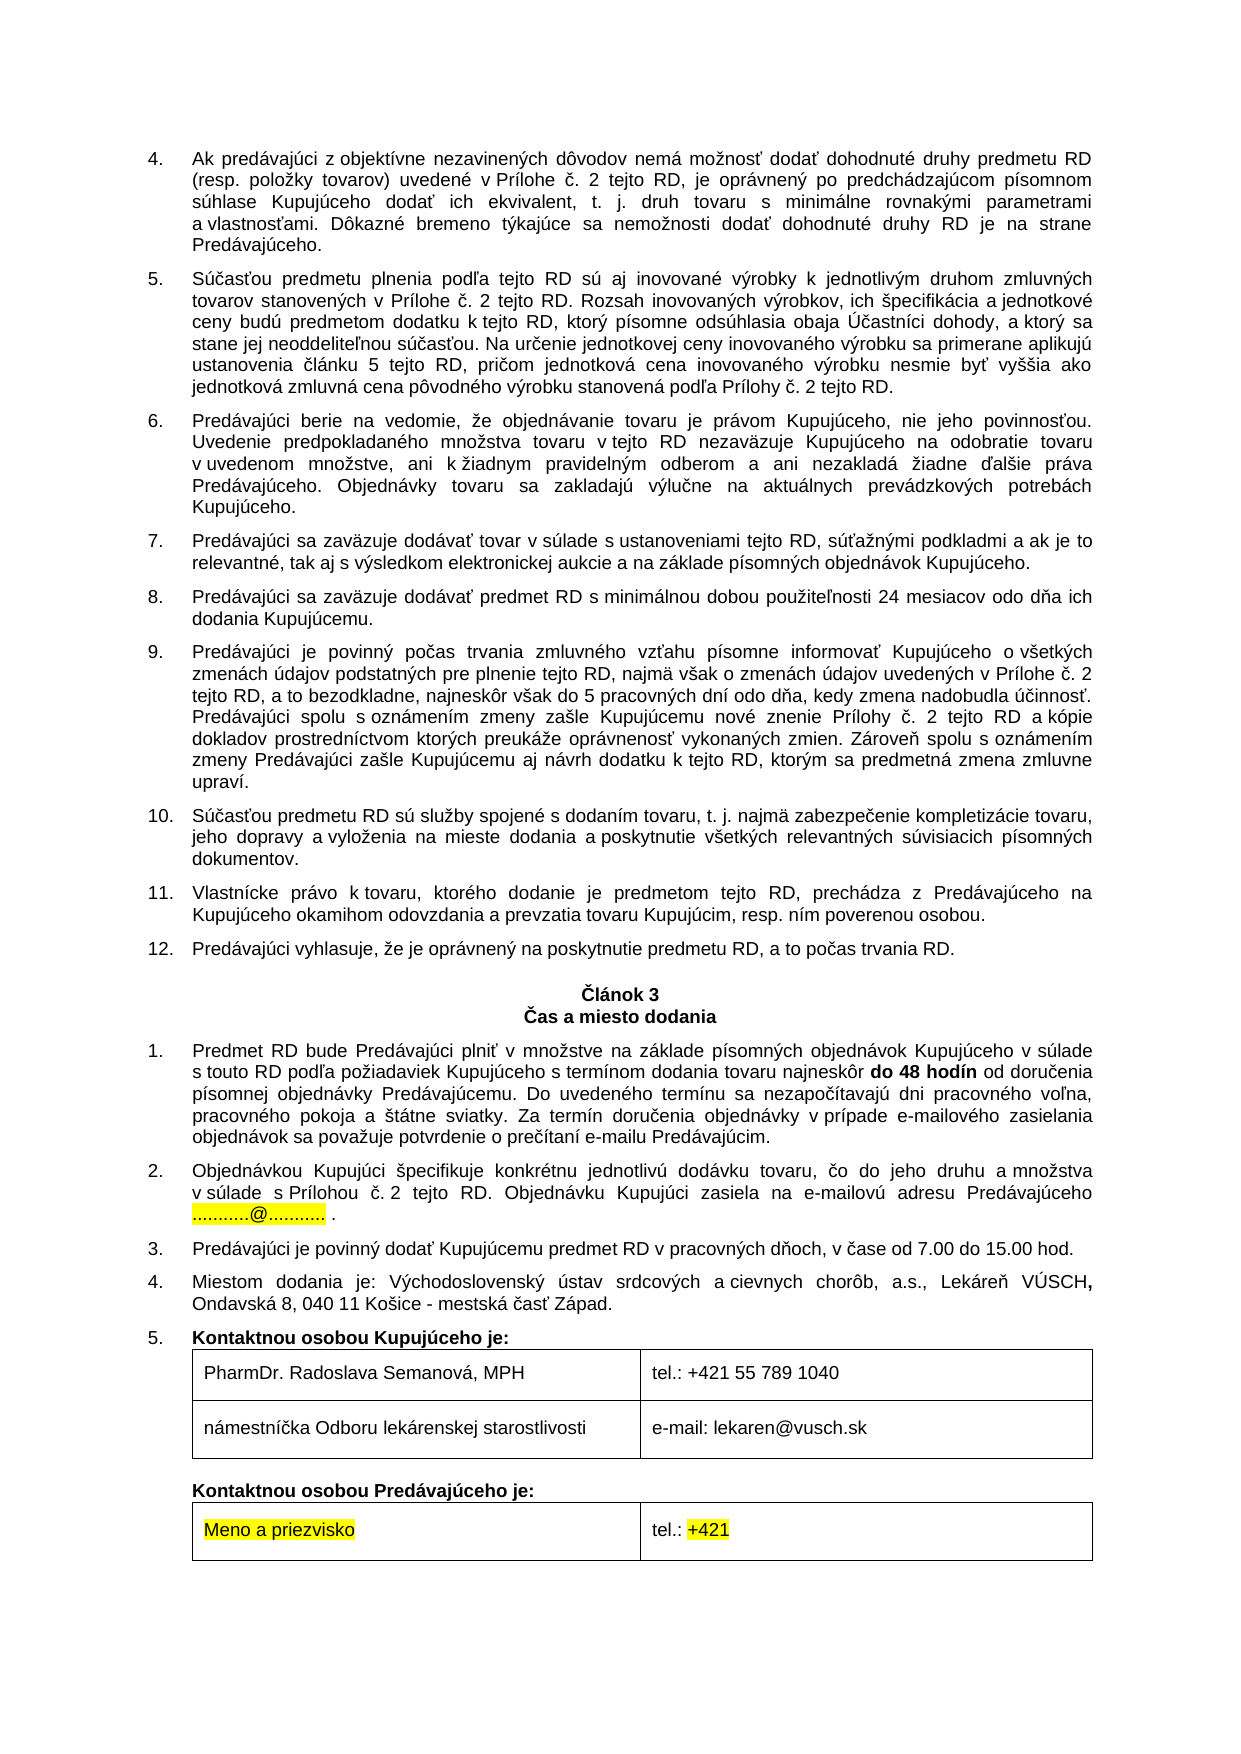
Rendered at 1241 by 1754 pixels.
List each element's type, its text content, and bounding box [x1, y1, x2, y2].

table_header Meno a priezvisko [193, 1503, 640, 1560]
list Predmet RD bude Predávajúci plniť v množstve na základe písomných objednávok Kupujúceho v súlade s touto RD podľa požiadaviek Kupujúceho s termínom dodania tovaru najneskôr do 48 hodín od doručenia písomnej objednávky Predávajúcemu. Do uvedeného termínu sa nezapočítavajú dni pracovného voľna, pracovného pokoja a štátne sviatky. Za termín doručenia objednávky v prípade e-mailového zasielania objednávok sa považuje potvrdenie o prečítaní e-mailu Predávajúcim. [148, 1040, 1093, 1148]
text Článok 3 [148, 984, 1093, 1006]
list Kontaktnou osobou Kupujúceho je: [148, 1327, 1093, 1348]
table_header tel.: +421 55 789 1040 [641, 1350, 1092, 1400]
text Kontaktnou osobou Predávajúceho je: [192, 1480, 1093, 1502]
list Ak predávajúci z objektívne nezavinených dôvodov nemá možnosť dodať dohodnuté druhy predmetu RD (resp. položky tovarov) uvedené v Prílohe č. 2 tejto RD, je oprávnený po predchádzajúcom písomnom súhlase Kupujúceho dodať ich ekvivalent, t. j. druh tovaru s minimálne rovnakými parametrami a vlastnosťami. Dôkazné bremeno týkajúce sa nemožnosti dodať dohodnuté druhy RD je na strane Predávajúceho. [148, 148, 1093, 255]
table_cell e-mail: lekaren@vusch.sk [641, 1401, 1092, 1458]
table_header PharmDr. Radoslava Semanová, MPH [193, 1350, 640, 1400]
list Predávajúci je povinný dodať Kupujúcemu predmet RD v pracovných dňoch, v čase od 7.00 do 15.00 hod. [148, 1237, 1093, 1259]
list Predávajúci vyhlasuje, že je oprávnený na poskytnutie predmetu RD, a to počas trvania RD. [148, 938, 1093, 959]
list Miestom dodania je: Východoslovenský ústav srdcových a cievnych chorôb, a.s., Lekáreň VÚSCH, Ondavská 8, 040 11 Košice - mestská časť Západ. [148, 1271, 1093, 1314]
list Vlastnícke právo k tovaru, ktorého dodanie je predmetom tejto RD, prechádza z Predávajúceho na Kupujúceho okamihom odovzdania a prevzatia tovaru Kupujúcim, resp. ním poverenou osobou. [148, 882, 1093, 925]
list Súčasťou predmetu RD sú služby spojené s dodaním tovaru, t. j. najmä zabezpečenie kompletizácie tovaru, jeho dopravy a vyloženia na mieste dodania a poskytnutie všetkých relevantných súvisiacich písomných dokumentov. [148, 805, 1093, 869]
table_header tel.: +421 [641, 1503, 1092, 1560]
table_cell námestníčka Odboru lekárenskej starostlivosti [193, 1401, 640, 1458]
list Predávajúci sa zaväzuje dodávať tovar v súlade s ustanoveniami tejto RD, súťažnými podkladmi a ak je to relevantné, tak aj s výsledkom elektronickej aukcie a na základe písomných objednávok Kupujúceho. [148, 530, 1093, 573]
list Predávajúci berie na vedomie, že objednávanie tovaru je právom Kupujúceho, nie jeho povinnosťou. Uvedenie predpokladaného množstva tovaru v tejto RD nezaväzuje Kupujúceho na odobratie tovaru v uvedenom množstve, ani k žiadnym pravidelným odberom a ani nezakladá žiadne ďalšie práva Predávajúceho. Objednávky tovaru sa zakladajú výlučne na aktuálnych prevádzkových potrebách Kupujúceho. [148, 410, 1093, 518]
list Objednávkou Kupujúci špecifikuje konkrétnu jednotlivú dodávku tovaru, čo do jeho druhu a množstva v súlade s Prílohou č. 2 tejto RD. Objednávku Kupujúci zasiela na e-mailovú adresu Predávajúceho ...........@........... . [148, 1160, 1093, 1225]
list Súčasťou predmetu plnenia podľa tejto RD sú aj inovované výrobky k jednotlivým druhom zmluvných tovarov stanovených v Prílohe č. 2 tejto RD. Rozsah inovovaných výrobkov, ich špecifikácia a jednotkové ceny budú predmetom dodatku k tejto RD, ktorý písomne odsúhlasia obaja Účastníci dohody, a ktorý sa stane jej neoddeliteľnou súčasťou. Na určenie jednotkovej ceny inovovaného výrobku sa primerane aplikujú ustanovenia článku 5 tejto RD, pričom jednotková cena inovovaného výrobku nesmie byť vyššia ako jednotková zmluvná cena pôvodného výrobku stanovená podľa Prílohy č. 2 tejto RD. [148, 268, 1093, 397]
list Predávajúci je povinný počas trvania zmluvného vzťahu písomne informovať Kupujúceho o všetkých zmenách údajov podstatných pre plnenie tejto RD, najmä však o zmenách údajov uvedených v Prílohe č. 2 tejto RD, a to bezodkladne, najneskôr však do 5 pracovných dní odo dňa, kedy zmena nadobudla účinnosť. Predávajúci spolu s oznámením zmeny zašle Kupujúcemu nové znenie Prílohy č. 2 tejto RD a kópie dokladov prostredníctvom ktorých preukáže oprávnenosť vykonaných zmien. Zároveň spolu s oznámením zmeny Predávajúci zašle Kupujúcemu aj návrh dodatku k tejto RD, ktorým sa predmetná zmena zmluvne upraví. [148, 641, 1093, 792]
list Predávajúci sa zaväzuje dodávať predmet RD s minimálnou dobou použiteľnosti 24 mesiacov odo dňa ich dodania Kupujúcemu. [148, 586, 1093, 629]
text Čas a miesto dodania [148, 1006, 1093, 1027]
